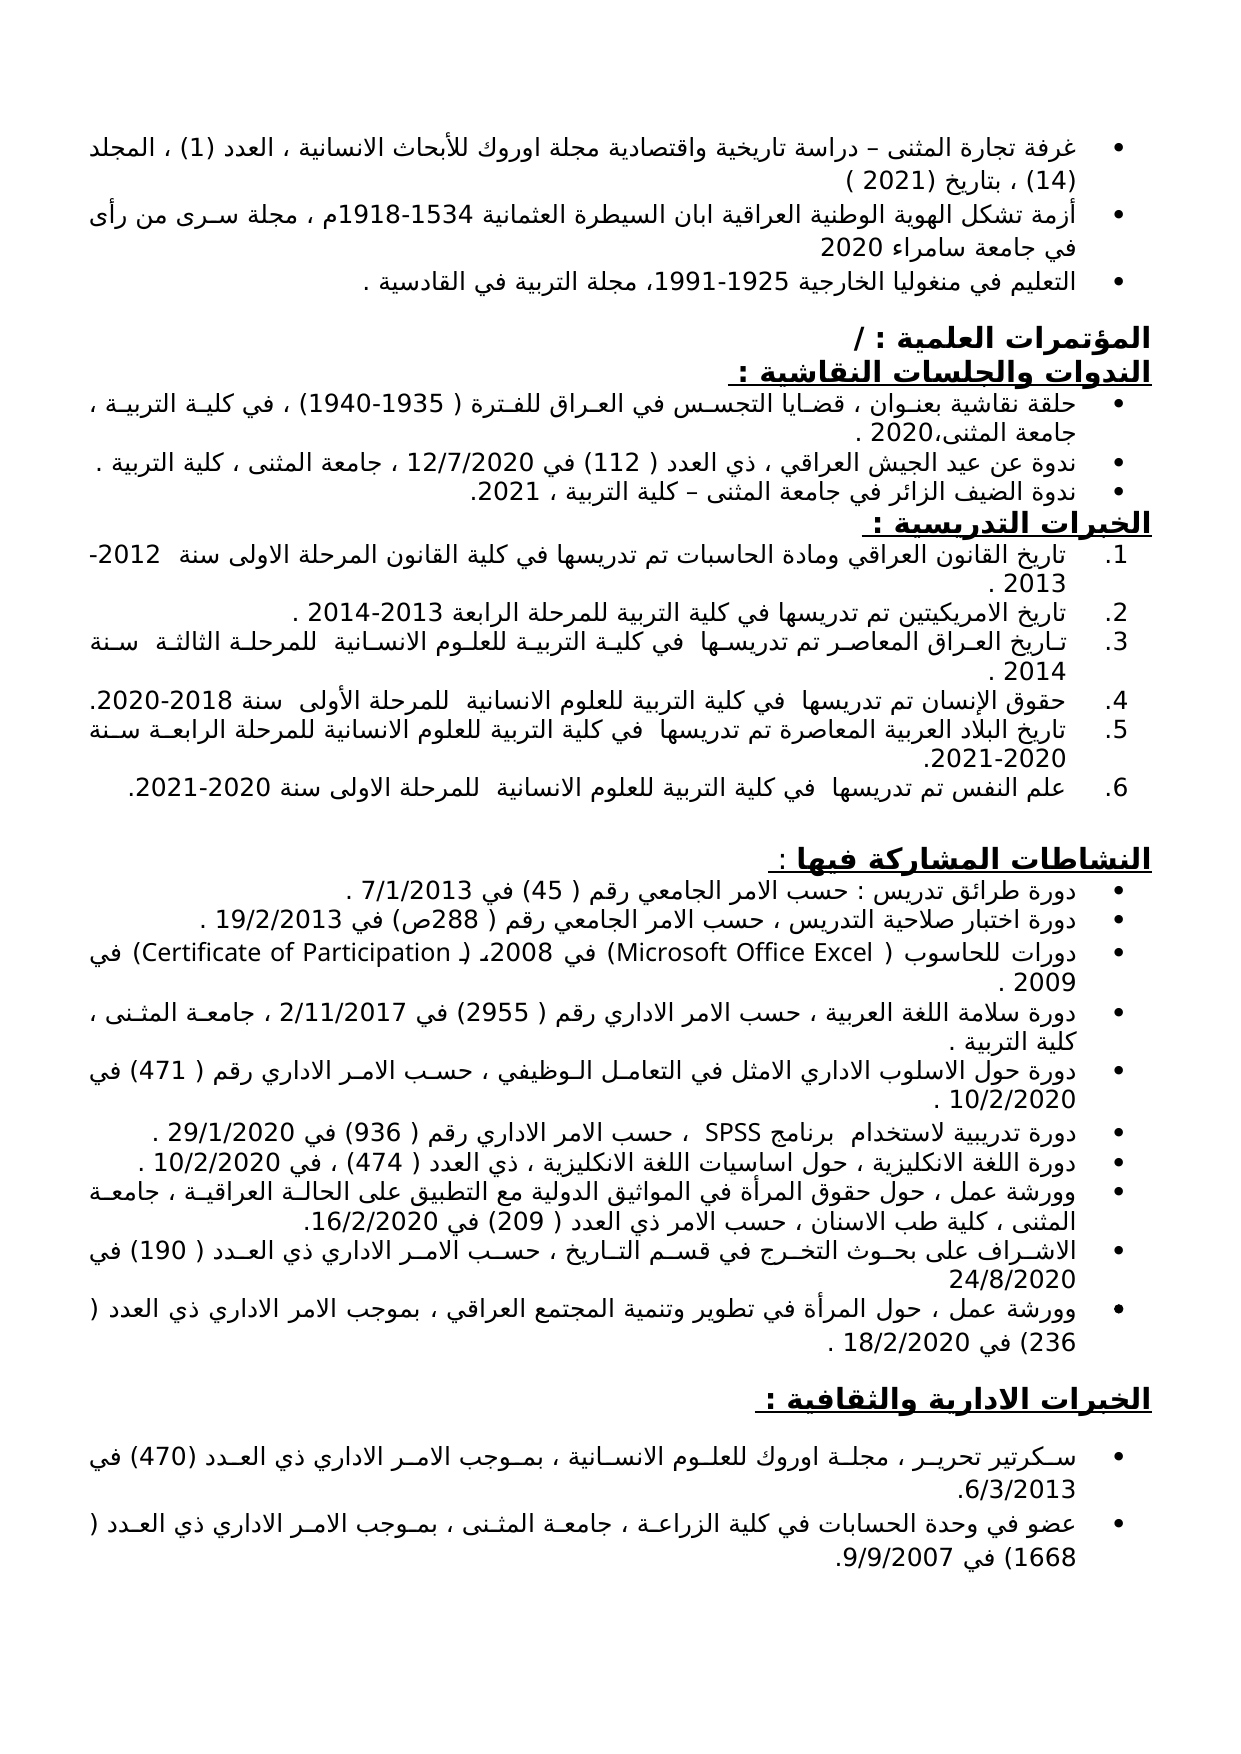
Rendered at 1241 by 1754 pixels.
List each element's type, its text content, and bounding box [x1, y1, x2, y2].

text الندوات والجلسات النقاشية : [89, 355, 1152, 389]
list علم النفس تم تدريسها في كلية التربية للعلوم الانسانية للمرحلة الاولى سنة 2020-2021. [89, 773, 1104, 802]
list دورة طرائق تدريس : حسب الامر الجامعي رقم ( 45) في 7/1/2013 . [89, 876, 1114, 905]
list سكرتير تحرير ، مجلة اوروك للعلوم الانسانية ، بموجب الامر الاداري ذي العدد (470) في 6/3/2013. [89, 1442, 1114, 1505]
text النشاطات المشاركة فيها : [89, 842, 1152, 876]
list تاريخ العراق المعاصر تم تدريسها في كلية التربية للعلوم الانسانية للمرحلة الثالثة سنة 2014 . [89, 627, 1104, 686]
list حلقة نقاشية بعنوان ، قضايا التجسس في العراق للفترة ( 1935-1940) ، في كلية التربية ، جامعة المثنى،2020 . [89, 389, 1114, 448]
list دورة اختبار صلاحية التدريس ، حسب الامر الجامعي رقم ( 288ص) في 19/2/2013 . [89, 905, 1114, 934]
text المؤتمرات العلمية : / [89, 321, 1152, 355]
list تاريخ البلاد العربية المعاصرة تم تدريسها في كلية التربية للعلوم الانسانية للمرحلة الرابعة سنة 2020-2021. [89, 715, 1104, 773]
list دورة سلامة اللغة العربية ، حسب الامر الاداري رقم ( 2955) في 2/11/2017 ، جامعة المثنى ، كلية التربية . [89, 998, 1114, 1056]
list دورة تدريبية لاستخدام برنامج SPSS ، حسب الامر الاداري رقم ( 936) في 29/1/2020 . [89, 1114, 1114, 1148]
list دورات للحاسوب ( Microsoft Office Excel) في 2008، ( Certificate of Participation) في 2009 . [89, 934, 1114, 998]
list غرفة تجارة المثنى – دراسة تاريخية واقتصادية مجلة اوروك للأبحاث الانسانية ، العدد (1) ، المجلد (14) ، بتاريخ (2021 ) [89, 133, 1114, 196]
text الخبرات التدريسية : [89, 506, 1152, 540]
list ندوة عن عيد الجيش العراقي ، ذي العدد ( 112) في 12/7/2020 ، جامعة المثنى ، كلية التربية . [89, 448, 1114, 477]
list عضو في وحدة الحسابات في كلية الزراعة ، جامعة المثنى ، بموجب الامر الاداري ذي العدد ( 1668) في 9/9/2007. [89, 1509, 1114, 1572]
list وورشة عمل ، حول حقوق المرأة في المواثيق الدولية مع التطبيق على الحالة العراقية ، جامعة المثنى ، كلية طب الاسنان ، حسب الامر ذي العدد ( 209) في 16/2/2020. [89, 1178, 1114, 1236]
list تاريخ الامريكيتين تم تدريسها في كلية التربية للمرحلة الرابعة 2013-2014 . [89, 598, 1104, 627]
list تاريخ القانون العراقي ومادة الحاسبات تم تدريسها في كلية القانون المرحلة الاولى سنة 2012-2013 . [89, 540, 1104, 598]
list دورة اللغة الانكليزية ، حول اساسيات اللغة الانكليزية ، ذي العدد ( 474) ، في 10/2/2020 . [89, 1148, 1114, 1178]
list الاشراف على بحوث التخرج في قسم التاريخ ، حسب الامر الاداري ذي العدد ( 190) في 24/8/2020 [89, 1236, 1114, 1294]
list أزمة تشكل الهوية الوطنية العراقية ابان السيطرة العثمانية 1534-1918م ، مجلة سرى من رأى في جامعة سامراء 2020 [89, 200, 1114, 263]
list وورشة عمل ، حول المرأة في تطوير وتنمية المجتمع العراقي ، بموجب الامر الاداري ذي العدد (236) في 18/2/2020 . [89, 1294, 1114, 1357]
text الخبرات الادارية والثقافية : [89, 1382, 1152, 1416]
list ندوة الضيف الزائر في جامعة المثنى – كلية التربية ، 2021. [89, 477, 1114, 506]
list حقوق الإنسان تم تدريسها في كلية التربية للعلوم الانسانية للمرحلة الأولى سنة 2018-2020. [89, 686, 1104, 715]
list دورة حول الاسلوب الاداري الامثل في التعامل الوظيفي ، حسب الامر الاداري رقم ( 471) في 10/2/2020 . [89, 1056, 1114, 1114]
list التعليم في منغوليا الخارجية 1925-1991، مجلة التربية في القادسية . [89, 267, 1114, 296]
